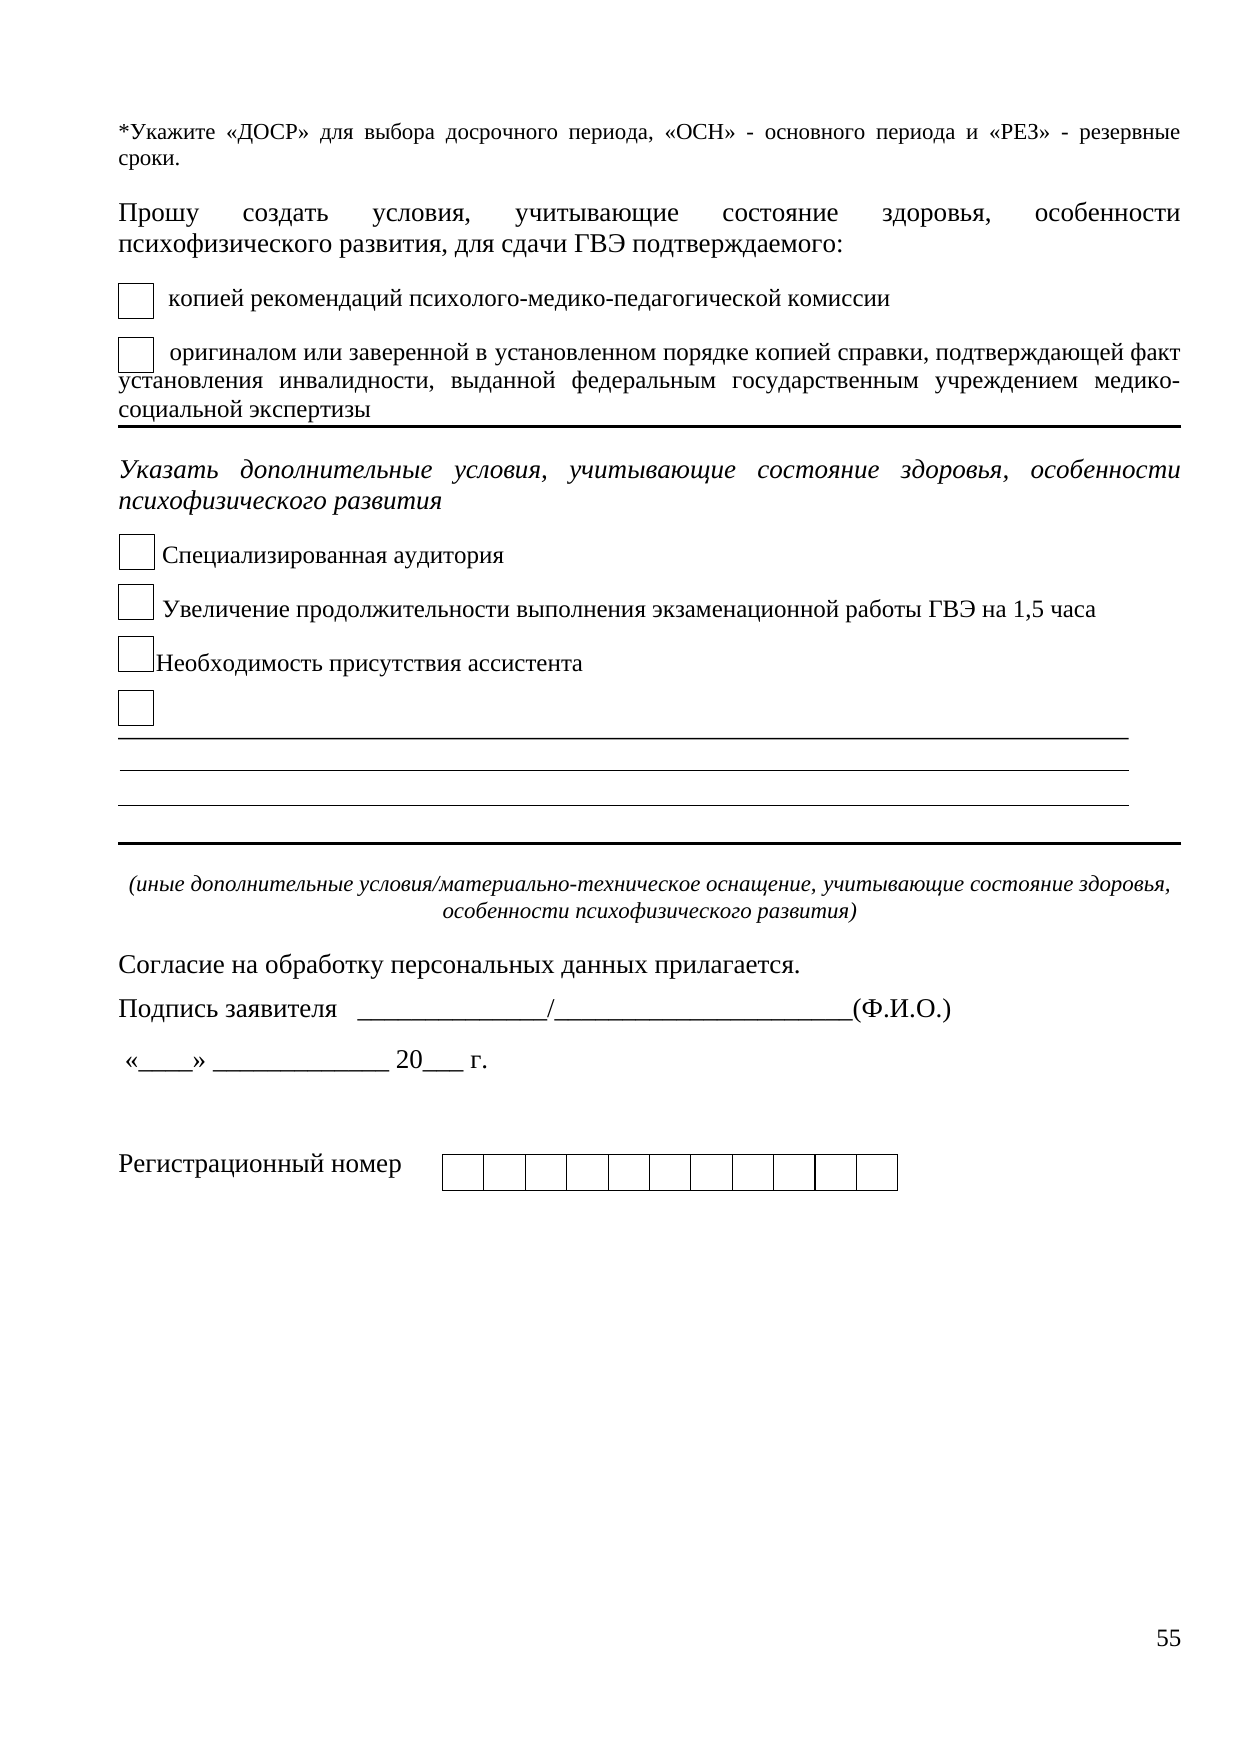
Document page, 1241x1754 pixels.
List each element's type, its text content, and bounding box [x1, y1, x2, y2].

table_header [774, 1155, 814, 1189]
text Специализированная аудитория [118, 541, 1181, 569]
text Увеличение продолжительности выполнения экзаменационной работы ГВЭ на 1,5 часа [118, 594, 1181, 623]
text копией рекомендаций психолого-медико-педагогической комиссии [118, 283, 1181, 312]
table_header [609, 1155, 649, 1189]
text *Укажите «ДОСР» для выбора досрочного периода, «ОСН» - основного периода и «РЕЗ» - резервные сроки. [118, 118, 1181, 171]
table_header [526, 1155, 566, 1189]
text Подпись заявителя ______________/______________________(Ф.И.О.) [118, 992, 1181, 1023]
text Согласие на обработку персональных данных прилагается. [118, 948, 1181, 979]
table_header [650, 1155, 690, 1189]
text «____» _____________ 20___ г. [118, 1044, 1181, 1075]
table_header [733, 1155, 773, 1189]
text Прошу создать условия, учитывающие состояние здоровья, особенности психофизического развития, для сдачи ГВЭ подтверждаемого: [118, 196, 1181, 258]
text оригиналом или заверенной в установленном порядке копией справки, подтверждающей факт установления инвалидности, выданной федеральным государственным учреждением медико-социальной экспертизы [118, 337, 1181, 425]
table_header [691, 1155, 732, 1189]
text Необходимость присутствия ассистента [118, 648, 1181, 677]
text (иные дополнительные условия/материально-техническое оснащение, учитывающие состояние здоровья, особенности психофизического развития) [118, 870, 1181, 923]
table_header [816, 1155, 856, 1189]
table_header [443, 1155, 483, 1189]
table_header [857, 1155, 897, 1189]
text Регистрационный номер [118, 1148, 1181, 1179]
table_header [484, 1155, 525, 1189]
text Указать дополнительные условия, учитывающие состояние здоровья, особенности психофизического развития [118, 453, 1181, 516]
table_header [567, 1155, 608, 1189]
